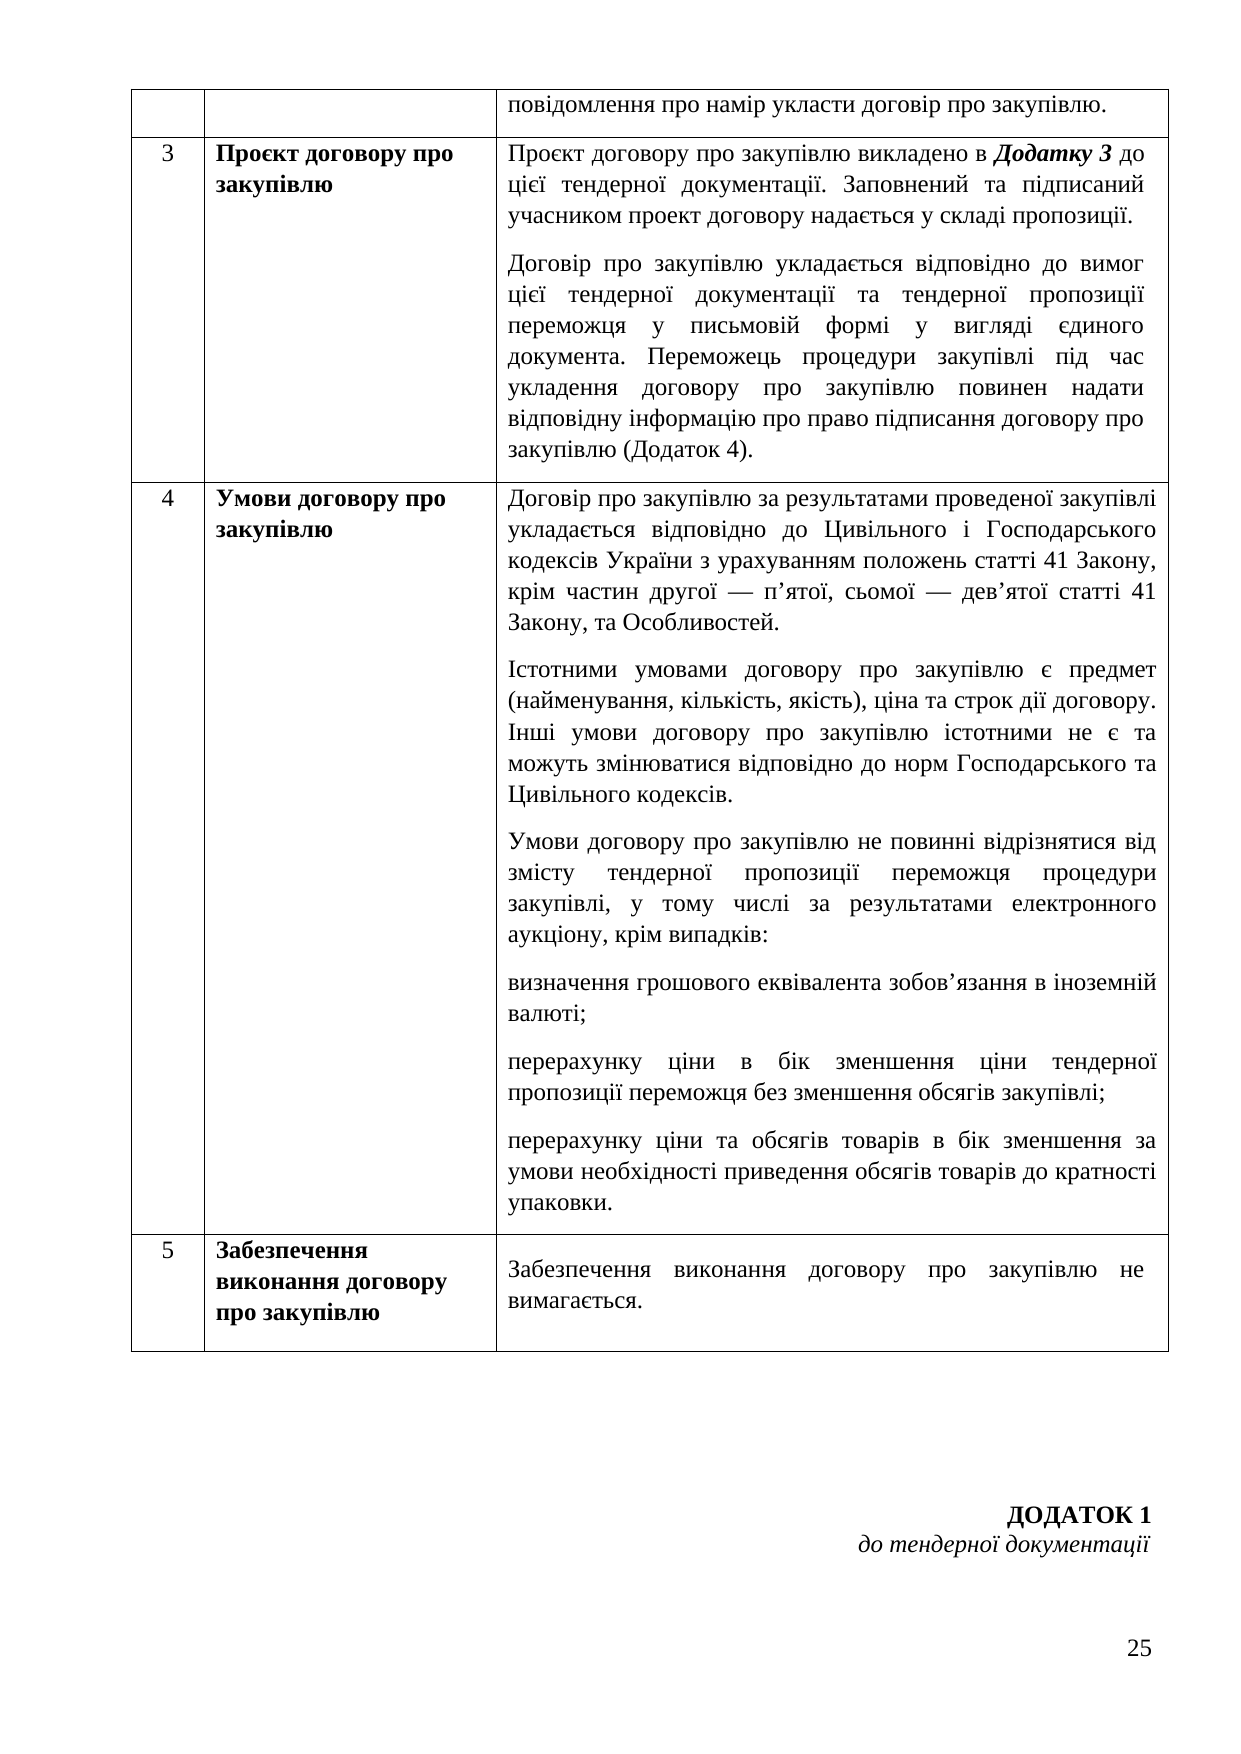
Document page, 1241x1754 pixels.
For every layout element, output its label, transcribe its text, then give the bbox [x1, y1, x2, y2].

table_cell Умови договору про закупівлю [205, 483, 496, 1234]
table_cell Забезпечення виконання договору про закупівлю [205, 1235, 496, 1351]
table_cell 5 [132, 1235, 204, 1351]
table_cell 3 [132, 138, 204, 482]
table_cell 4 [132, 483, 204, 1234]
table_cell Договір про закупівлю за результатами проведеної закупівлі укладається відповідно до Цивільного і Господарського кодексів України з урахуванням положень статті 41 Закону, крім частин другої — п’ятої, сьомої — дев’ятої статті 41 Закону, та Особливостей. Істотними умовами договору про закупівлю є предмет (найменування, кількість, якість), ціна та строк дії договору. Інші умови договору про закупівлю істотними не є та можуть змінюватися відповідно до норм Господарського та Цивільного кодексів. Умови договору про закупівлю не повинні відрізнятися від змісту тендерної пропозиції переможця процедури закупівлі, у тому числі за результатами електронного аукціону, крім випадків: визначення грошового еквівалента зобов’язання в іноземній валюті; перерахунку ціни в бік зменшення ціни тендерної пропозиції переможця без зменшення обсягів закупівлі; перерахунку ціни та обсягів товарів в бік зменшення за умови необхідності приведення обсягів товарів до кратності упаковки. [497, 483, 1168, 1234]
text ДОДАТОК 1 [737, 1501, 1152, 1529]
table_cell Проєкт договору про закупівлю викладено в Додатку 3 до цієї тендерної документації. Заповнений та підписаний учасником проект договору надається у складі пропозиції. Договір про закупівлю укладається відповідно до вимог цієї тендерної документації та тендерної пропозиції переможця у письмовій формі у вигляді єдиного документа. Переможець процедури закупівлі під час укладення договору про закупівлю повинен надати відповідну інформацію про право підписання договору про закупівлю (Додаток 4). [497, 138, 1168, 482]
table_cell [497, 90, 1168, 137]
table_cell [205, 90, 496, 137]
table_cell Проєкт договору про закупівлю [205, 138, 496, 482]
text до тендерної документації [737, 1529, 1152, 1558]
table_cell 2 [132, 90, 204, 137]
table_cell Забезпечення виконання договору про закупівлю не вимагається. [497, 1235, 1168, 1351]
